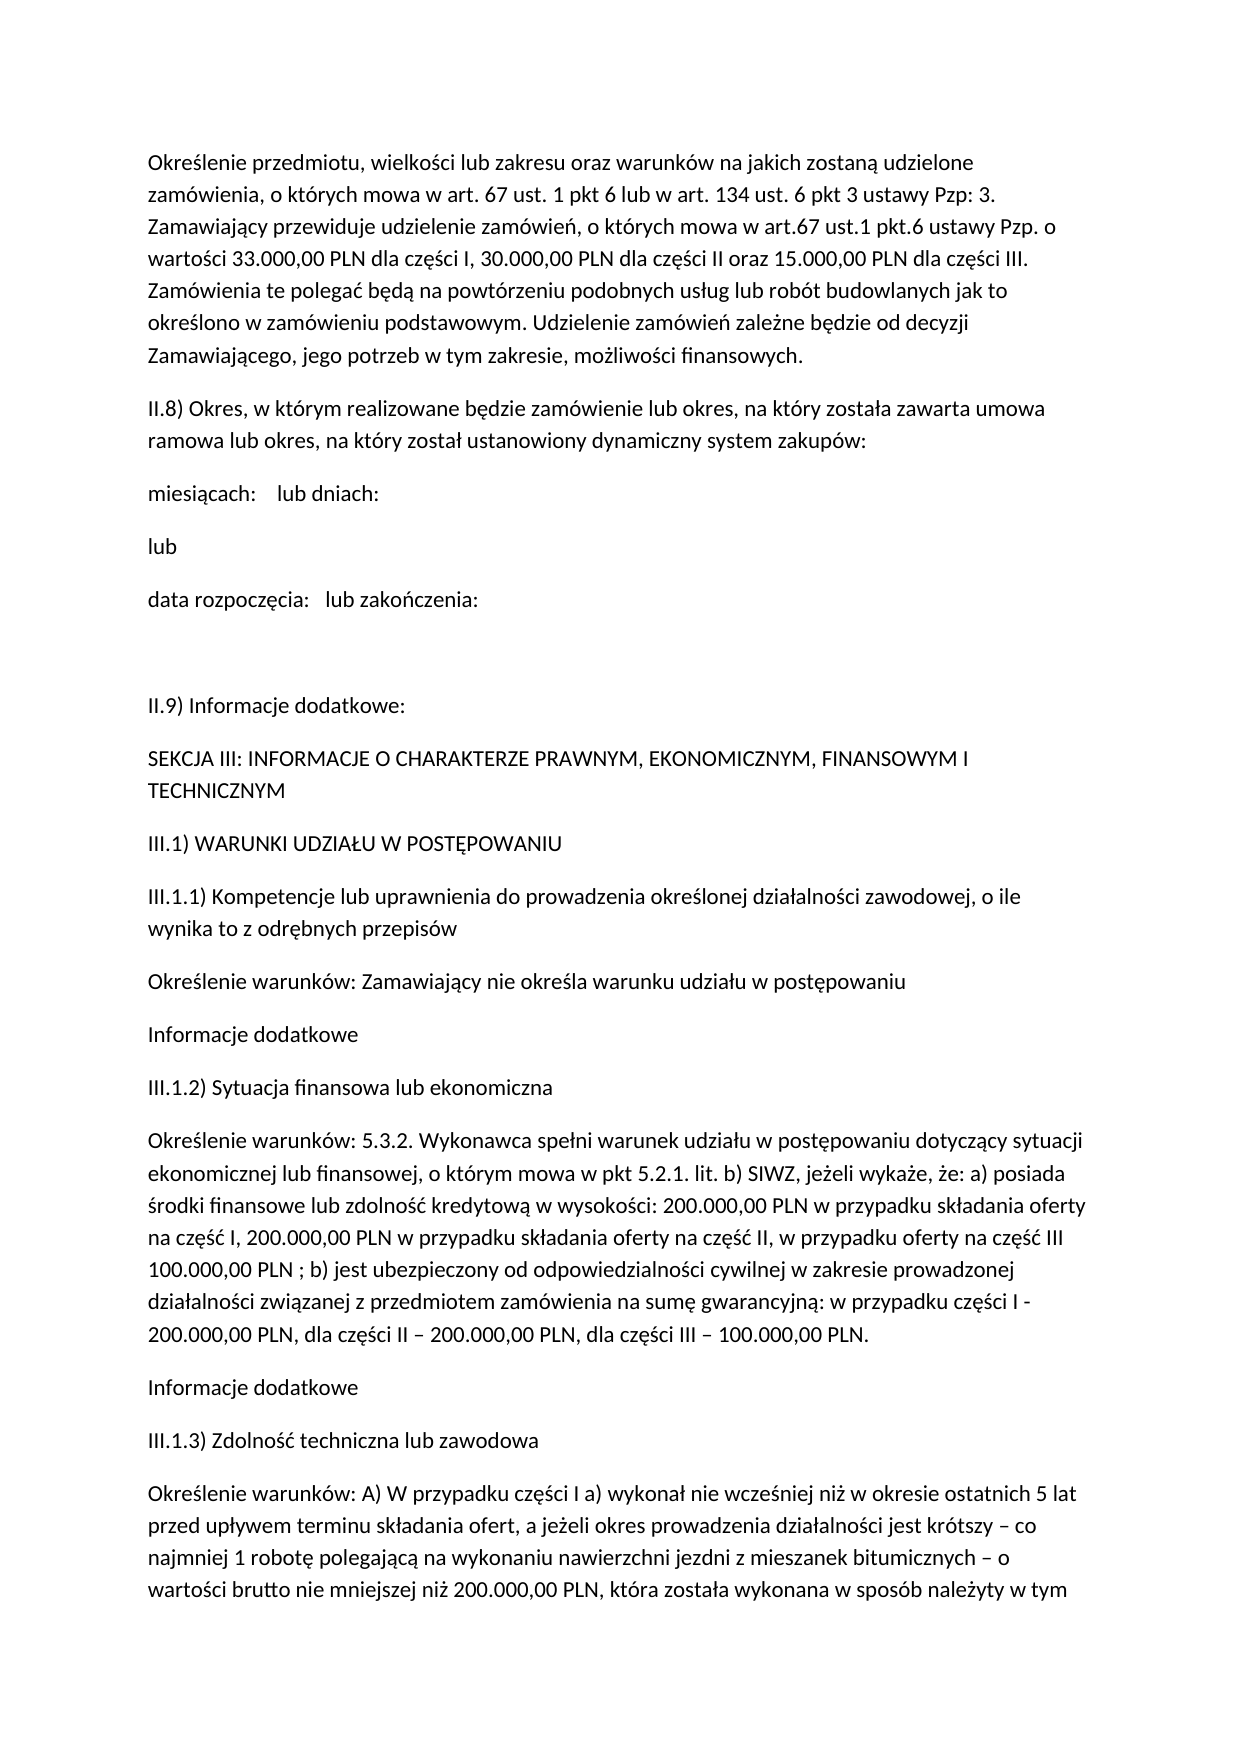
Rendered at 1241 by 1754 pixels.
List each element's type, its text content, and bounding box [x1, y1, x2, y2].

text miesiącach: lub dniach: [148, 479, 1093, 507]
text II.8) Okres, w którym realizowane będzie zamówienie lub okres, na który została zawarta umowa ramowa lub okres, na który został ustanowiony dynamiczny system zakupów: [148, 394, 1093, 454]
text Informacje dodatkowe [148, 1373, 1093, 1401]
text III.1) WARUNKI UDZIAŁU W POSTĘPOWANIU [148, 829, 1093, 857]
text Określenie warunków: 5.3.2. Wykonawca spełni warunek udziału w postępowaniu dotyczący sytuacji ekonomicznej lub finansowej, o którym mowa w pkt 5.2.1. lit. b) SIWZ, jeżeli wykaże, że: a) posiada środki finansowe lub zdolność kredytową w wysokości: 200.000,00 PLN w przypadku składania oferty na część I, 200.000,00 PLN w przypadku składania oferty na część II, w przypadku oferty na część III 100.000,00 PLN ; b) jest ubezpieczony od odpowiedzialności cywilnej w zakresie prowadzonej działalności związanej z przedmiotem zamówienia na sumę gwarancyjną: w przypadku części I - 200.000,00 PLN, dla części II – 200.000,00 PLN, dla części III – 100.000,00 PLN. [148, 1127, 1093, 1348]
text II.9) Informacje dodatkowe: [148, 691, 1093, 719]
text SEKCJA III: INFORMACJE O CHARAKTERZE PRAWNYM, EKONOMICZNYM, FINANSOWYM I TECHNICZNYM [148, 744, 1093, 804]
text III.1.2) Sytuacja finansowa lub ekonomiczna [148, 1073, 1093, 1102]
text data rozpoczęcia: lub zakończenia: [148, 585, 1093, 613]
text III.1.3) Zdolność techniczna lub zawodowa [148, 1426, 1093, 1454]
text Określenie warunków: Zamawiający nie określa warunku udziału w postępowaniu [148, 967, 1093, 996]
text lub [148, 532, 1093, 560]
text Określenie przedmiotu, wielkości lub zakresu oraz warunków na jakich zostaną udzielone zamówienia, o których mowa w art. 67 ust. 1 pkt 6 lub w art. 134 ust. 6 pkt 3 ustawy Pzp: 3. Zamawiający przewiduje udzielenie zamówień, o których mowa w art.67 ust.1 pkt.6 ustawy Pzp. o wartości 33.000,00 PLN dla części I, 30.000,00 PLN dla części II oraz 15.000,00 PLN dla części III. Zamówienia te polegać będą na powtórzeniu podobnych usług lub robót budowlanych jak to określono w zamówieniu podstawowym. Udzielenie zamówień zależne będzie od decyzji Zamawiającego, jego potrzeb w tym zakresie, możliwości finansowych. [148, 148, 1093, 369]
text III.1.1) Kompetencje lub uprawnienia do prowadzenia określonej działalności zawodowej, o ile wynika to z odrębnych przepisów [148, 882, 1093, 942]
text Informacje dodatkowe [148, 1021, 1093, 1048]
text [148, 1479, 1093, 1603]
